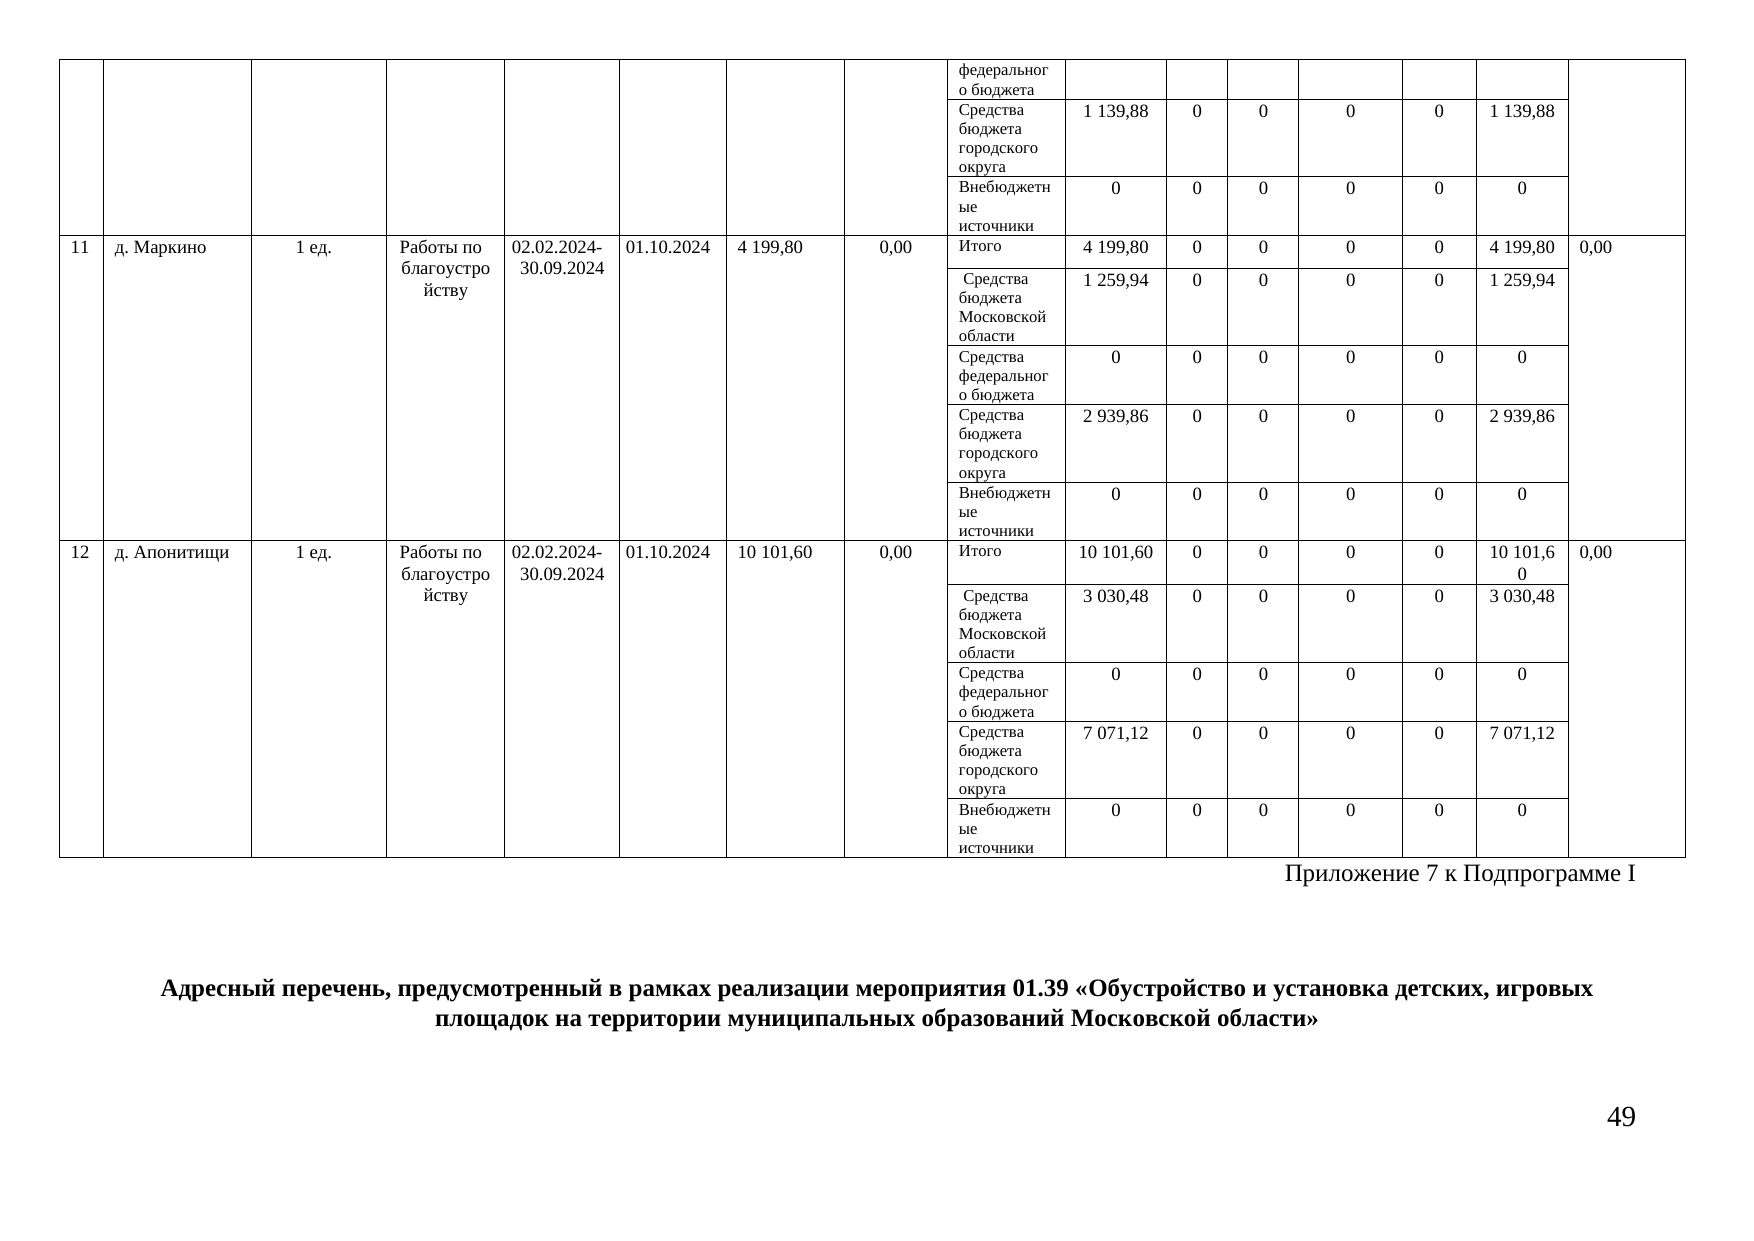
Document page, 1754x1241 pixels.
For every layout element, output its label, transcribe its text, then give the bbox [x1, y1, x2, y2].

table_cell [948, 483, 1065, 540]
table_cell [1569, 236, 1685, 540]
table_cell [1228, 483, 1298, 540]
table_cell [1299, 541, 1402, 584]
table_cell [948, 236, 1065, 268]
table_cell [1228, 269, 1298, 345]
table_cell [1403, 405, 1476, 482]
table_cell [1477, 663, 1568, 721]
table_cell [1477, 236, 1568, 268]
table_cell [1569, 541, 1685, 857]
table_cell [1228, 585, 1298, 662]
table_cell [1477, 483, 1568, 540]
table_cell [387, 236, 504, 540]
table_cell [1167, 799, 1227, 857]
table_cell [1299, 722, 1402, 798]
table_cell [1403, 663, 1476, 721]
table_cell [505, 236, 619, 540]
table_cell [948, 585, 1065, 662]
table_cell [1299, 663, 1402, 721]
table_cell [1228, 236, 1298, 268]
text Адресный перечень, предусмотренный в рамках реализации мероприятия 01.39 «Обустройство и установка детских, игровых площадок на территории муниципальных образований Московской области» [118, 973, 1636, 1032]
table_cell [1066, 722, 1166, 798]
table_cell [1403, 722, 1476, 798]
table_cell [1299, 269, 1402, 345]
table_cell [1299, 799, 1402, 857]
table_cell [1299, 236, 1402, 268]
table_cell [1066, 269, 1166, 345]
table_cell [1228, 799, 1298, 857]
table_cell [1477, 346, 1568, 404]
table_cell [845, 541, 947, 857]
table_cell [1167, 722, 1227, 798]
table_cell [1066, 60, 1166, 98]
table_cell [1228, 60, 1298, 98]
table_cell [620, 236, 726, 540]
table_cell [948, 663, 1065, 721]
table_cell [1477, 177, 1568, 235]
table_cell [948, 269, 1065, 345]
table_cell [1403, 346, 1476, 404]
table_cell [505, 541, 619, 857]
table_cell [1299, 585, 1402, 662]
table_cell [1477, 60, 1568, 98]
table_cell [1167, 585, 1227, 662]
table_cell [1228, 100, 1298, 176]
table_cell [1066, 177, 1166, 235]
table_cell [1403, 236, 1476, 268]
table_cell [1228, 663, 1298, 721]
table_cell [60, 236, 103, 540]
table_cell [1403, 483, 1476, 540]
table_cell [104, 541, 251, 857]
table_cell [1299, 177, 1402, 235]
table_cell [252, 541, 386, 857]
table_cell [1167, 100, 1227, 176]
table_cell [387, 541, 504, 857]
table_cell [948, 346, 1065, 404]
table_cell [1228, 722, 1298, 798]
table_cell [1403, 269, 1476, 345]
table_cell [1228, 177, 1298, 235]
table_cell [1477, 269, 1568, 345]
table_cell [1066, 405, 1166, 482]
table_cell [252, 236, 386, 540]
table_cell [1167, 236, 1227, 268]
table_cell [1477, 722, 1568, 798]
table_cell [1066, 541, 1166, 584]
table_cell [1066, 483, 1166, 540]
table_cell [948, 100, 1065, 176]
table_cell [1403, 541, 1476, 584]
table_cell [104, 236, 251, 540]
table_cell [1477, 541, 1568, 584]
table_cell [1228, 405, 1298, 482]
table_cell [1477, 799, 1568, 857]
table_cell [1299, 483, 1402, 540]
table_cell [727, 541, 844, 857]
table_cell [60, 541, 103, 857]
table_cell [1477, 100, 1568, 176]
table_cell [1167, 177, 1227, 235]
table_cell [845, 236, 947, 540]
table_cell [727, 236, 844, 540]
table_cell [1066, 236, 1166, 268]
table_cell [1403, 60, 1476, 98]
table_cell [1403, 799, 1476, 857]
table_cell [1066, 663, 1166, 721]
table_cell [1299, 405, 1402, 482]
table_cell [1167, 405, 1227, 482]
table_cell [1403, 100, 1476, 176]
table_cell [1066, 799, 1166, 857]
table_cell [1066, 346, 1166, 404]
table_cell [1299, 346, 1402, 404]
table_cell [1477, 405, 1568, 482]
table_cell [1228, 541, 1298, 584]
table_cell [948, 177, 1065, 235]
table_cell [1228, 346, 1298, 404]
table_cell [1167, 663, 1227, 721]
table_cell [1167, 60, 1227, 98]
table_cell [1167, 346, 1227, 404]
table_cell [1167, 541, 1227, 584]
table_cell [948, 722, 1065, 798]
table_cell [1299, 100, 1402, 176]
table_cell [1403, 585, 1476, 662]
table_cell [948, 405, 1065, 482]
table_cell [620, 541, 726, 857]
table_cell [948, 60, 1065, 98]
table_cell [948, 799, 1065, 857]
text Приложение 7 к Подпрограмме I [118, 858, 1636, 887]
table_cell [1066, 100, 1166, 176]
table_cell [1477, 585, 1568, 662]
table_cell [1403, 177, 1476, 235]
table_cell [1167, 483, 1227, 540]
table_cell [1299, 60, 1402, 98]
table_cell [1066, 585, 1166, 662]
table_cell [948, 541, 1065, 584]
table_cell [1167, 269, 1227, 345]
